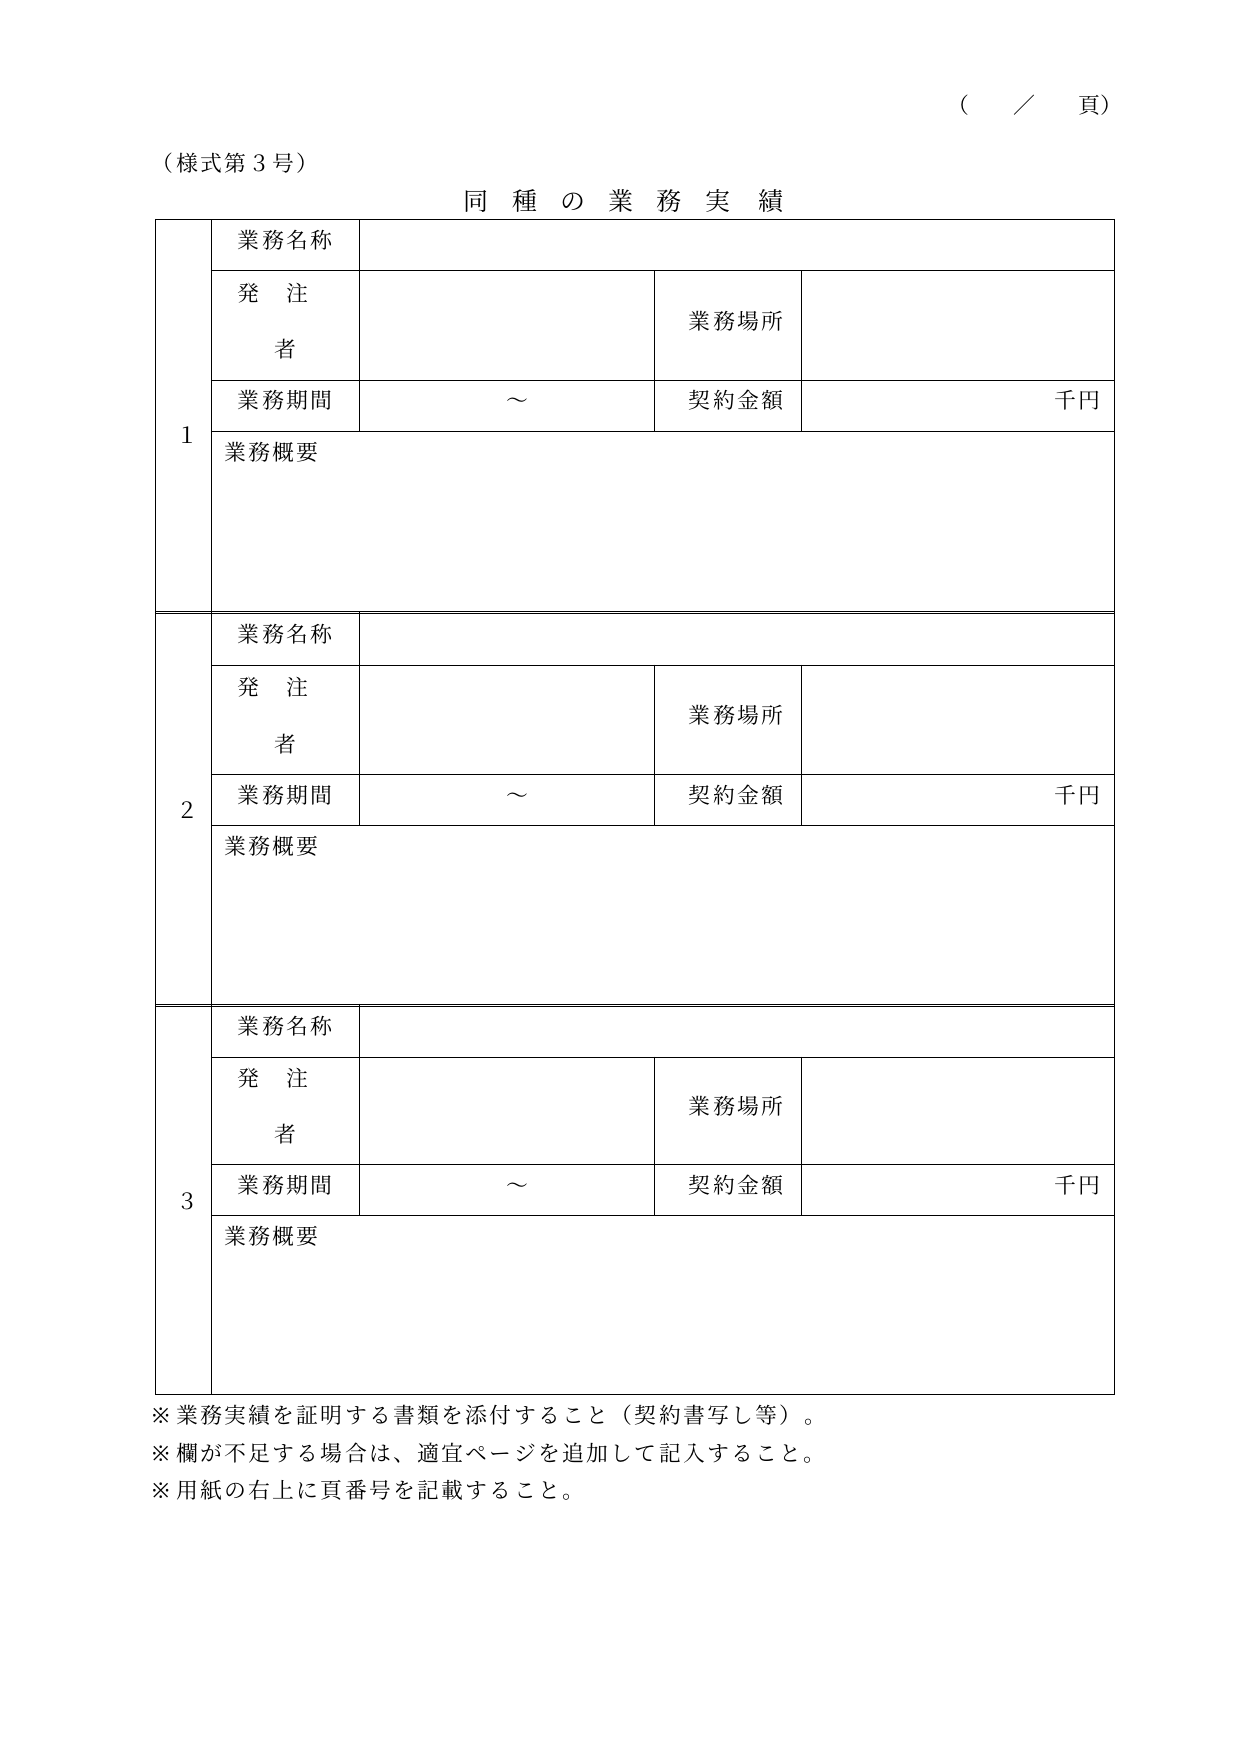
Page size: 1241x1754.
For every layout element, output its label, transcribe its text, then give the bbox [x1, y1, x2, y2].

table_cell 業務名称 [212, 614, 359, 664]
table_cell 千円 [802, 775, 1114, 825]
table_cell 業務概要 [212, 432, 1114, 611]
table_header 業務名称 [212, 220, 359, 270]
table_cell 発注者 [212, 666, 359, 774]
table_cell [360, 666, 654, 774]
table_cell 業務期間 [212, 1165, 359, 1215]
table_cell 業務場所 [655, 1058, 801, 1164]
table_cell [802, 271, 1114, 379]
table_cell 契約金額 [655, 381, 801, 431]
table_cell 千円 [802, 1165, 1114, 1215]
table_header １ [156, 220, 211, 611]
text 同種の業務実績 [152, 181, 1118, 219]
table_cell 発注者 [212, 1058, 359, 1164]
table_cell 業務概要 [212, 1216, 1114, 1394]
table_cell 発注者 [212, 271, 359, 379]
table_cell [360, 614, 1114, 664]
table_cell 業務場所 [655, 271, 801, 379]
table_cell 業務名称 [212, 1007, 359, 1057]
table_cell ～ [360, 1165, 654, 1215]
table_cell 業務期間 [212, 381, 359, 431]
table_cell [360, 271, 654, 379]
table_cell 業務概要 [212, 826, 1114, 1003]
text （様式第３号） [152, 144, 1118, 181]
text ※ 業務実績を証明する書類を添付すること（契約書写し等）。 [152, 1395, 1118, 1433]
table_cell ～ [360, 775, 654, 825]
table_cell ～ [360, 381, 654, 431]
table_cell [802, 666, 1114, 774]
text ※ 用紙の右上に頁番号を記載すること。 [152, 1470, 1118, 1508]
table_cell ２ [156, 614, 211, 1003]
table_cell [802, 1058, 1114, 1164]
table_cell 契約金額 [655, 1165, 801, 1215]
table_cell 業務期間 [212, 775, 359, 825]
table_cell [360, 1007, 1114, 1057]
table_cell [360, 1058, 654, 1164]
table_cell ３ [156, 1007, 211, 1394]
table_cell 業務場所 [655, 666, 801, 774]
table_cell 契約金額 [655, 775, 801, 825]
table_cell 千円 [802, 381, 1114, 431]
table_header [360, 220, 1114, 270]
text ※ 欄が不足する場合は、適宜ページを追加して記入すること。 [152, 1433, 1118, 1470]
